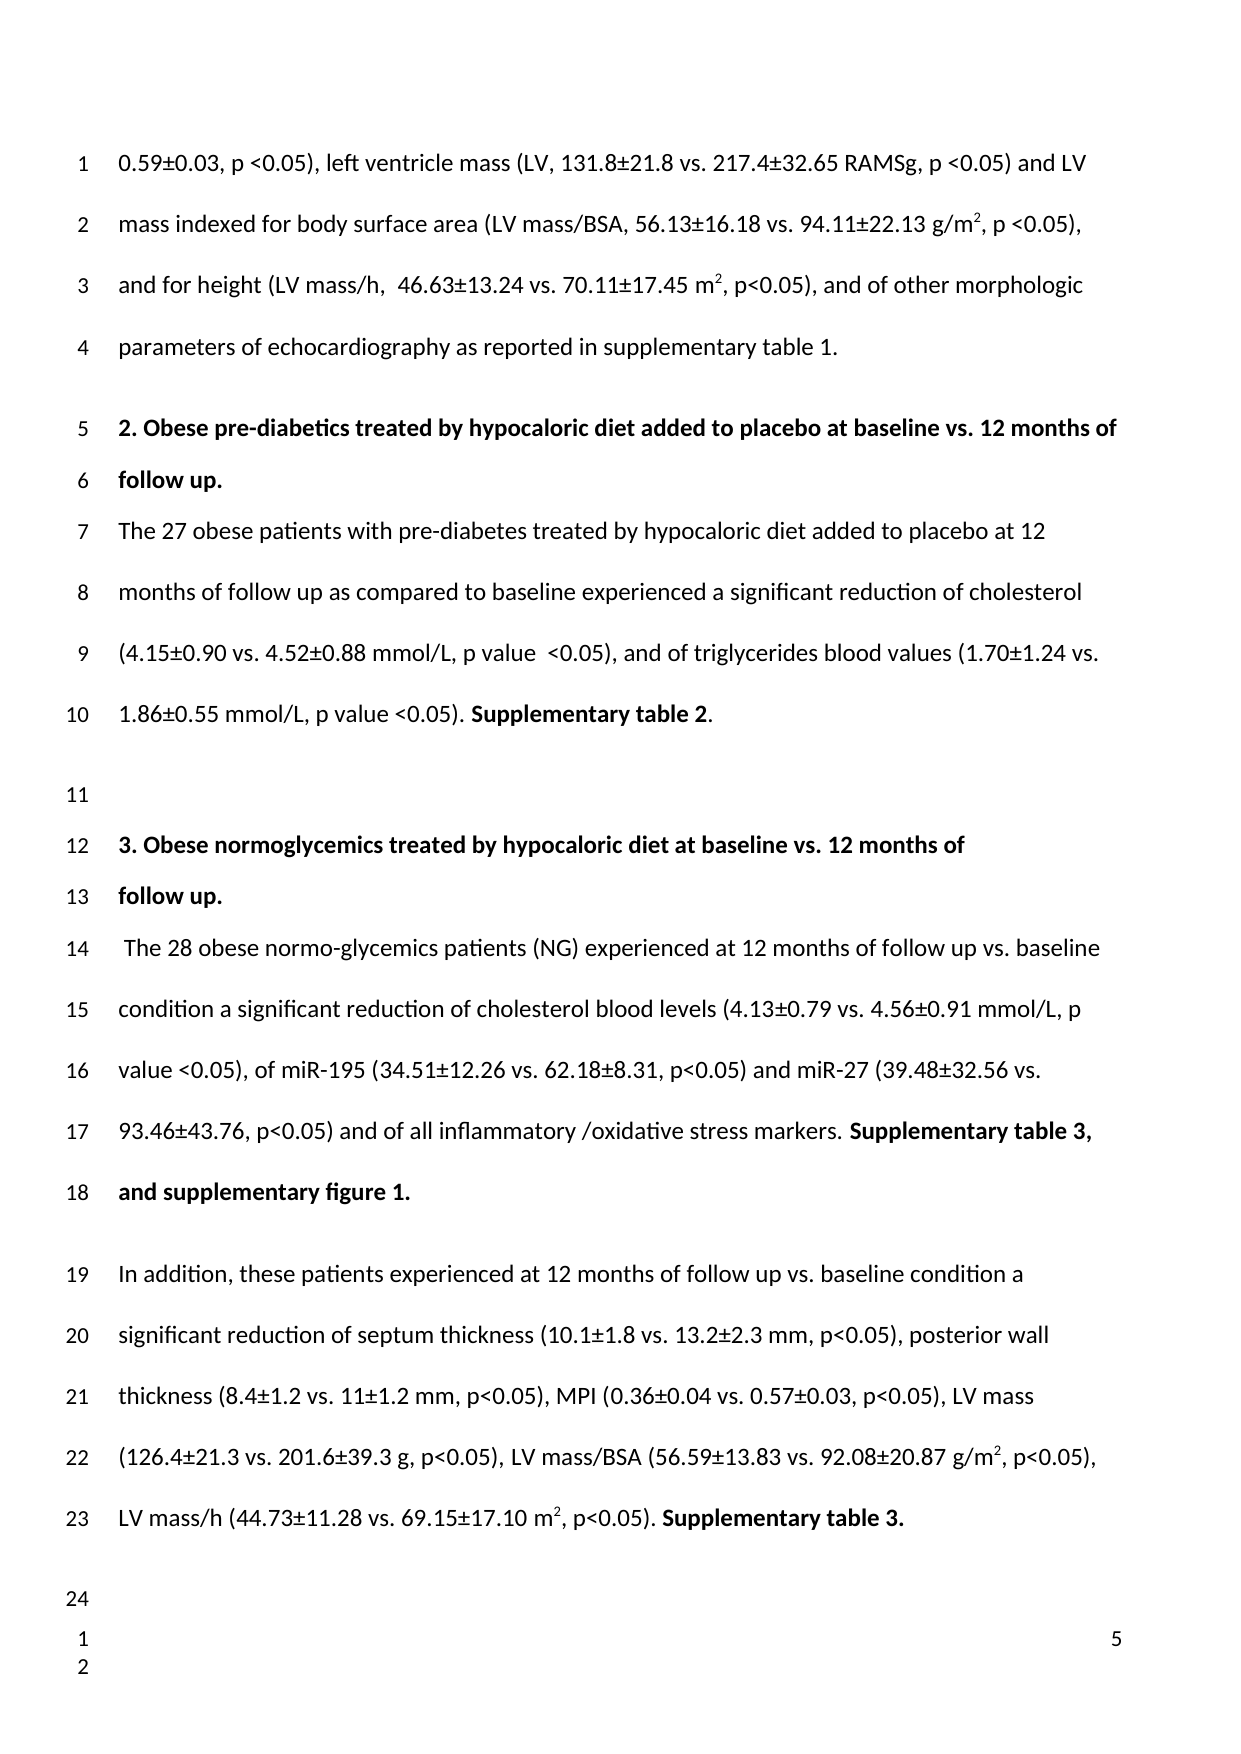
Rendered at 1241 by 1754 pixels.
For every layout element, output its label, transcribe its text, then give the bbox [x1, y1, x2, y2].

text 3. Obese normoglycemics treated by hypocaloric diet at baseline vs. 12 months of [118, 829, 1122, 860]
text The 27 obese patients with pre-diabetes treated by hypocaloric diet added to placebo at 12 months of follow up as compared to baseline experienced a significant reduction of cholesterol (4.15±0.90 vs. 4.52±0.88 mmol/L, p value <0.05), and of triglycerides blood values (1.70±1.24 vs. 1.86±0.55 mmol/L, p value <0.05). Supplementary table 2. [118, 515, 1122, 729]
text follow up. [118, 881, 1122, 911]
text In addition, these patients experienced at 12 months of follow up vs. baseline condition a significant reduction of septum thickness (10.1±1.8 vs. 13.2±2.3 mm, p<0.05), posterior wall thickness (8.4±1.2 vs. 11±1.2 mm, p<0.05), MPI (0.36±0.04 vs. 0.57±0.03, p<0.05), LV mass (126.4±21.3 vs. 201.6±39.3 g, p<0.05), LV mass/BSA (56.59±13.83 vs. 92.08±20.87 g/m2, p<0.05), LV mass/h (44.73±11.28 vs. 69.15±17.10 m2, p<0.05). Supplementary table 3. [118, 1258, 1122, 1533]
text The 28 obese normo-glycemics patients (NG) experienced at 12 months of follow up vs. baseline condition a significant reduction of cholesterol blood levels (4.13±0.79 vs. 4.56±0.91 mmol/L, p value <0.05), of miR-195 (34.51±12.26 vs. 62.18±8.31, p<0.05) and miR-27 (39.48±32.56 vs. 93.46±43.76, p<0.05) and of all inflammatory /oxidative stress markers. Supplementary table 3, and supplementary figure 1. [118, 932, 1122, 1207]
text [118, 148, 1122, 361]
text 2. Obese pre-diabetics treated by hypocaloric diet added to placebo at baseline vs. 12 months of [118, 413, 1122, 443]
text follow up. [118, 464, 1122, 494]
